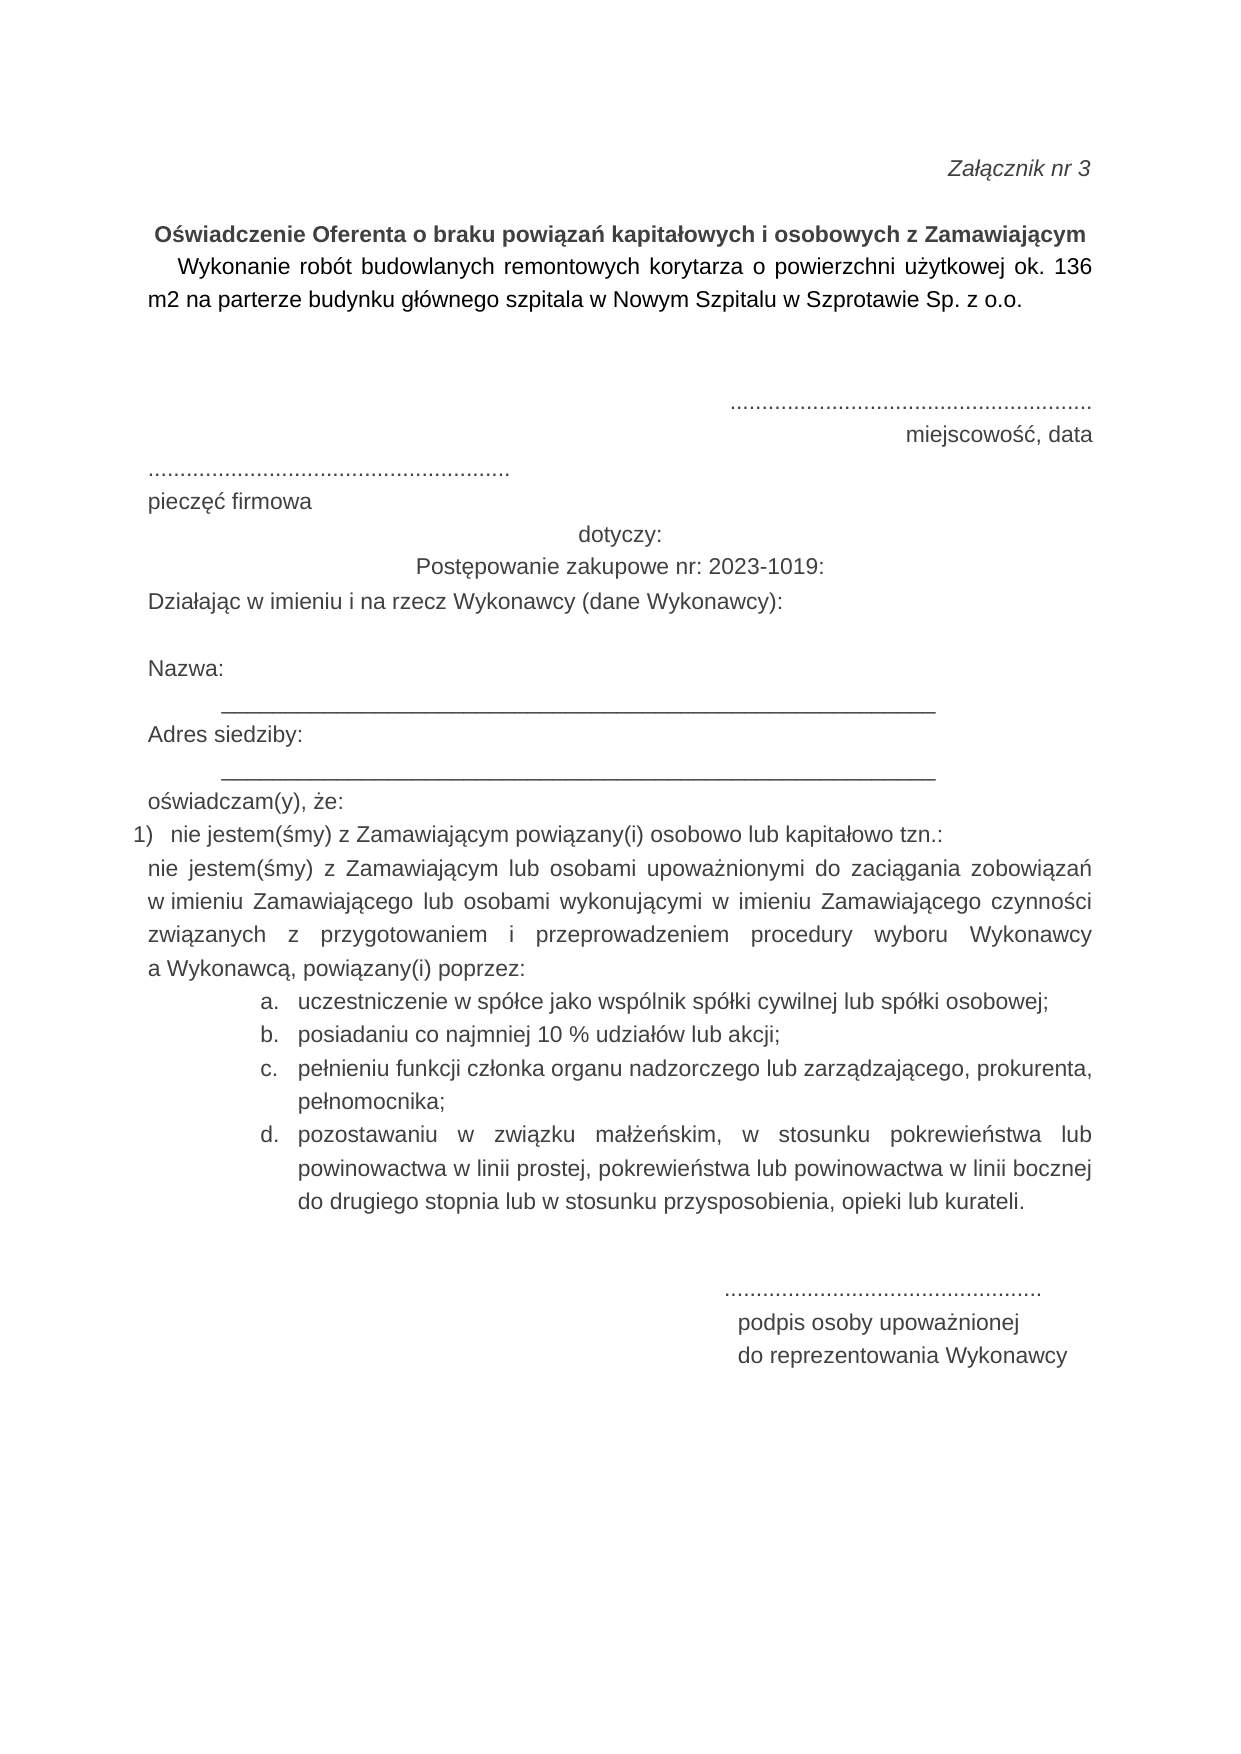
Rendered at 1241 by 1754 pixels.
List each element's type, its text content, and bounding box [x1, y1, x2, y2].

text podpis osoby upoważnionej [148, 1302, 1093, 1335]
text Oświadczenie Oferenta o braku powiązań kapitałowych i osobowych z Zamawiającym [148, 214, 1093, 248]
list pozostawaniu w związku małżeńskim, w stosunku pokrewieństwa lub powinowactwa w linii prostej, pokrewieństwa lub powinowactwa w linii bocznej do drugiego stopnia lub w stosunku przysposobienia, opieki lub kurateli. [260, 1114, 1093, 1214]
text ......................................................... [148, 381, 1093, 414]
text ......................................................... [148, 448, 1093, 481]
list posiadaniu co najmniej 10 % udziałów lub akcji; [260, 1014, 1093, 1048]
text Postępowanie zakupowe nr: 2023-1019: [148, 548, 1093, 581]
list nie jestem(śmy) z Zamawiającym powiązany(i) osobowo lub kapitałowo tzn.: [133, 814, 1093, 848]
text pieczęć firmowa [148, 481, 1093, 514]
list pełnieniu funkcji członka organu nadzorczego lub zarządzającego, prokurenta, pełnomocnika; [260, 1048, 1093, 1114]
list uczestniczenie w spółce jako wspólnik spółki cywilnej lub spółki osobowej; [260, 981, 1093, 1014]
text miejscowość, data [148, 414, 1093, 448]
text Nazwa: ________________________________________________________ [148, 648, 1093, 714]
text Wykonanie robót budowlanych remontowych korytarza o powierzchni użytkowej ok. 136 m2 na parterze budynku głównego szpitala w Nowym Szpitalu w Szprotawie Sp. z o.o. [148, 248, 1093, 314]
text Załącznik nr 3 [148, 148, 1093, 181]
text dotyczy: [148, 514, 1093, 548]
text Działając w imieniu i na rzecz Wykonawcy (dane Wykonawcy): [148, 581, 1093, 614]
text nie jestem(śmy) z Zamawiającym lub osobami upoważnionymi do zaciągania zobowiązań w imieniu Zamawiającego lub osobami wykonującymi w imieniu Zamawiającego czynności związanych z przygotowaniem i przeprowadzeniem procedury wyboru Wykonawcy a Wykonawcą, powiązany(i) poprzez: [148, 848, 1093, 981]
text Adres siedziby: ________________________________________________________ [148, 714, 1093, 781]
text .................................................. [148, 1268, 1093, 1302]
text oświadczam(y), że: [148, 781, 1093, 814]
text do reprezentowania Wykonawcy [148, 1335, 1093, 1368]
